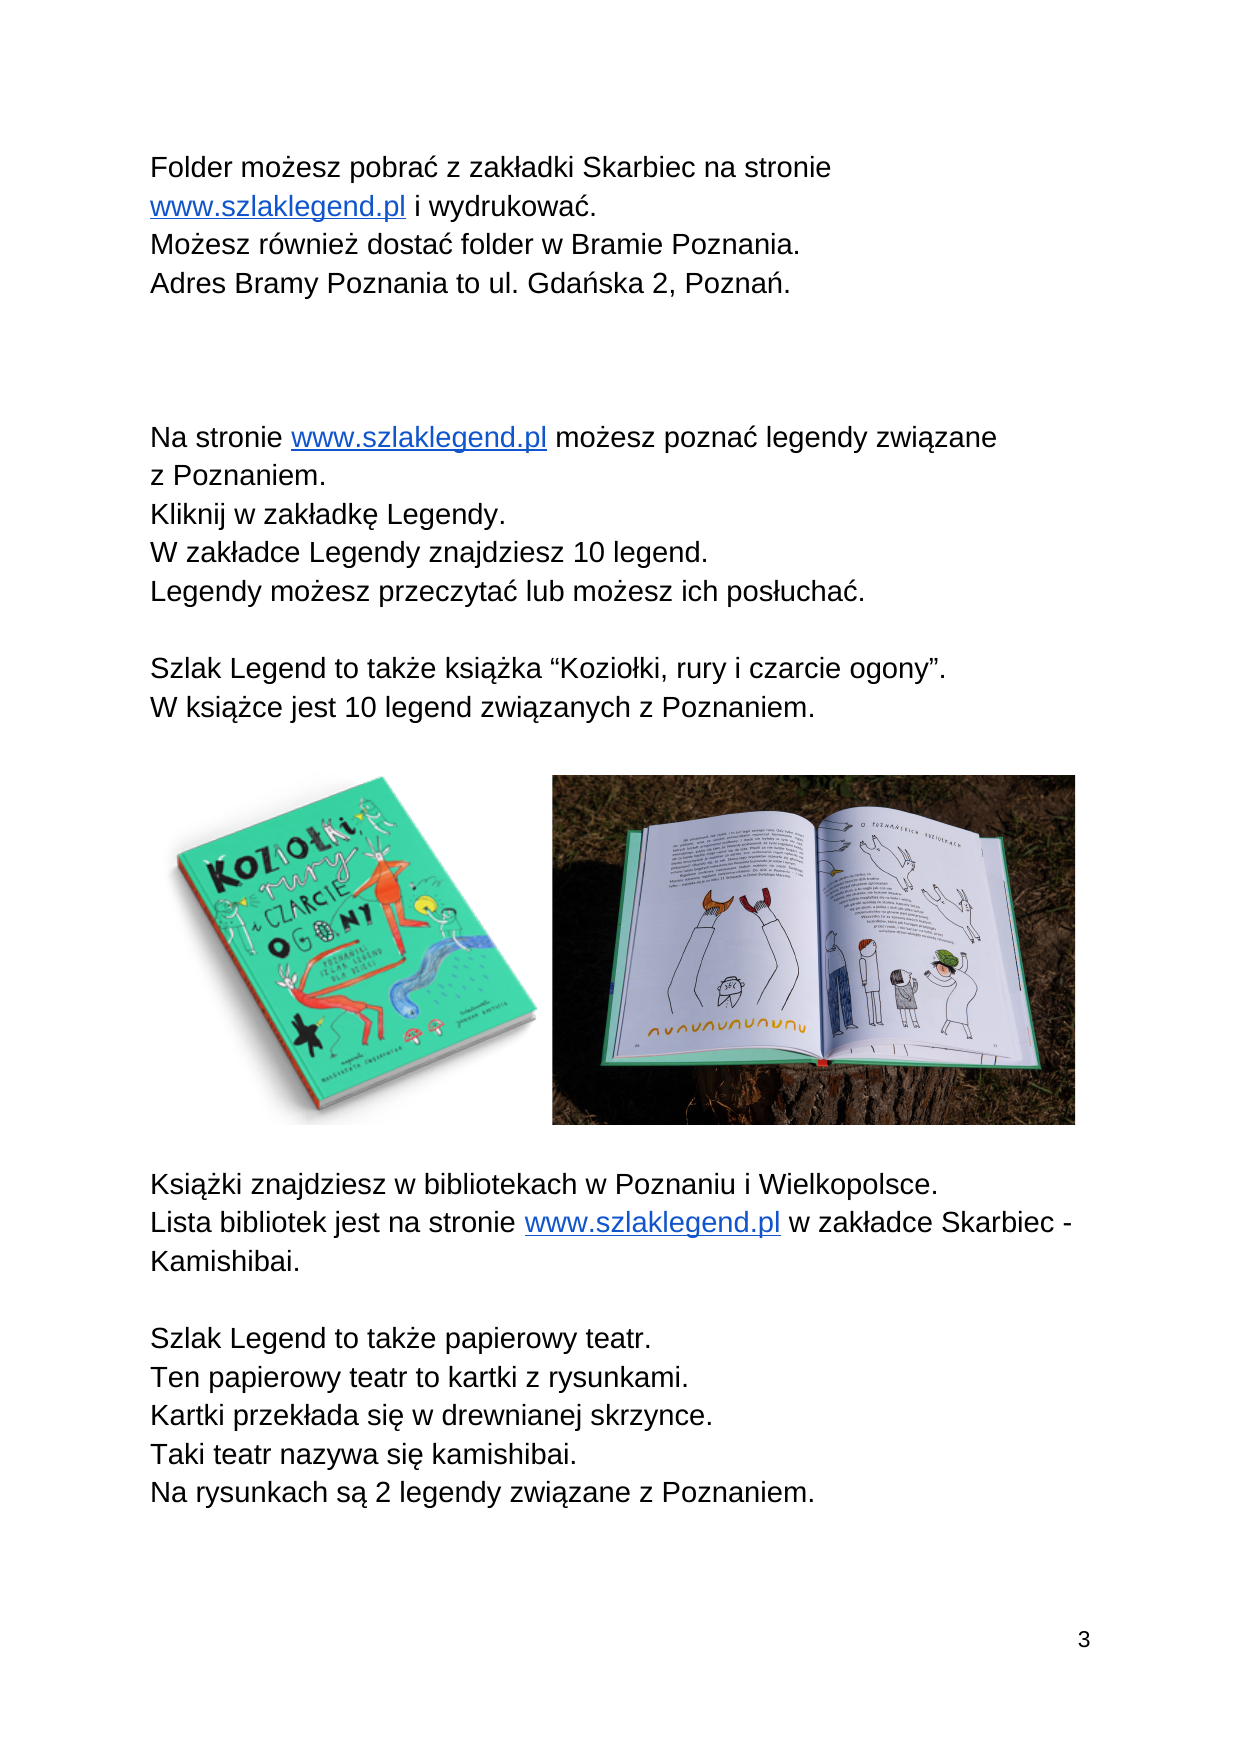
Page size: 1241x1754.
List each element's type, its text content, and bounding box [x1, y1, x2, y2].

text W książce jest 10 legend związanych z Poznaniem. [150, 689, 1090, 723]
text Kliknij w zakładkę Legendy. [150, 497, 1090, 530]
text Kartki przekłada się w drewnianej skrzynce. [150, 1398, 1090, 1432]
text Książki znajdziesz w bibliotekach w Poznaniu i Wielkopolsce. [150, 1167, 1090, 1201]
text Możesz również dostać folder w Bramie Poznania. [150, 227, 1090, 261]
text Legendy możesz przeczytać lub możesz ich posłuchać. [150, 574, 1090, 607]
text Lista bibliotek jest na stronie www.szlaklegend.pl w zakładce Skarbiec - Kamishibai. [150, 1206, 1090, 1278]
text Adres Bramy Poznania to ul. Gdańska 2, Poznań. [150, 266, 1090, 299]
text W zakładce Legendy znajdziesz 10 legend. [150, 535, 1090, 569]
text Folder możesz pobrać z zakładki Skarbiec na stronie www.szlaklegend.pl i wydrukować. [150, 150, 1090, 222]
picture [150, 766, 1076, 1125]
text Szlak Legend to także papierowy teatr. [150, 1321, 1090, 1355]
text Taki teatr nazywa się kamishibai. [150, 1437, 1090, 1470]
text Szlak Legend to także książka “Koziołki, rury i czarcie ogony”. [150, 651, 1090, 684]
text Ten papierowy teatr to kartki z rysunkami. [150, 1360, 1090, 1393]
text Na rysunkach są 2 legendy związane z Poznaniem. [150, 1475, 1090, 1509]
text Na stronie www.szlaklegend.pl możesz poznać legendy związane z Poznaniem. [150, 420, 1090, 492]
